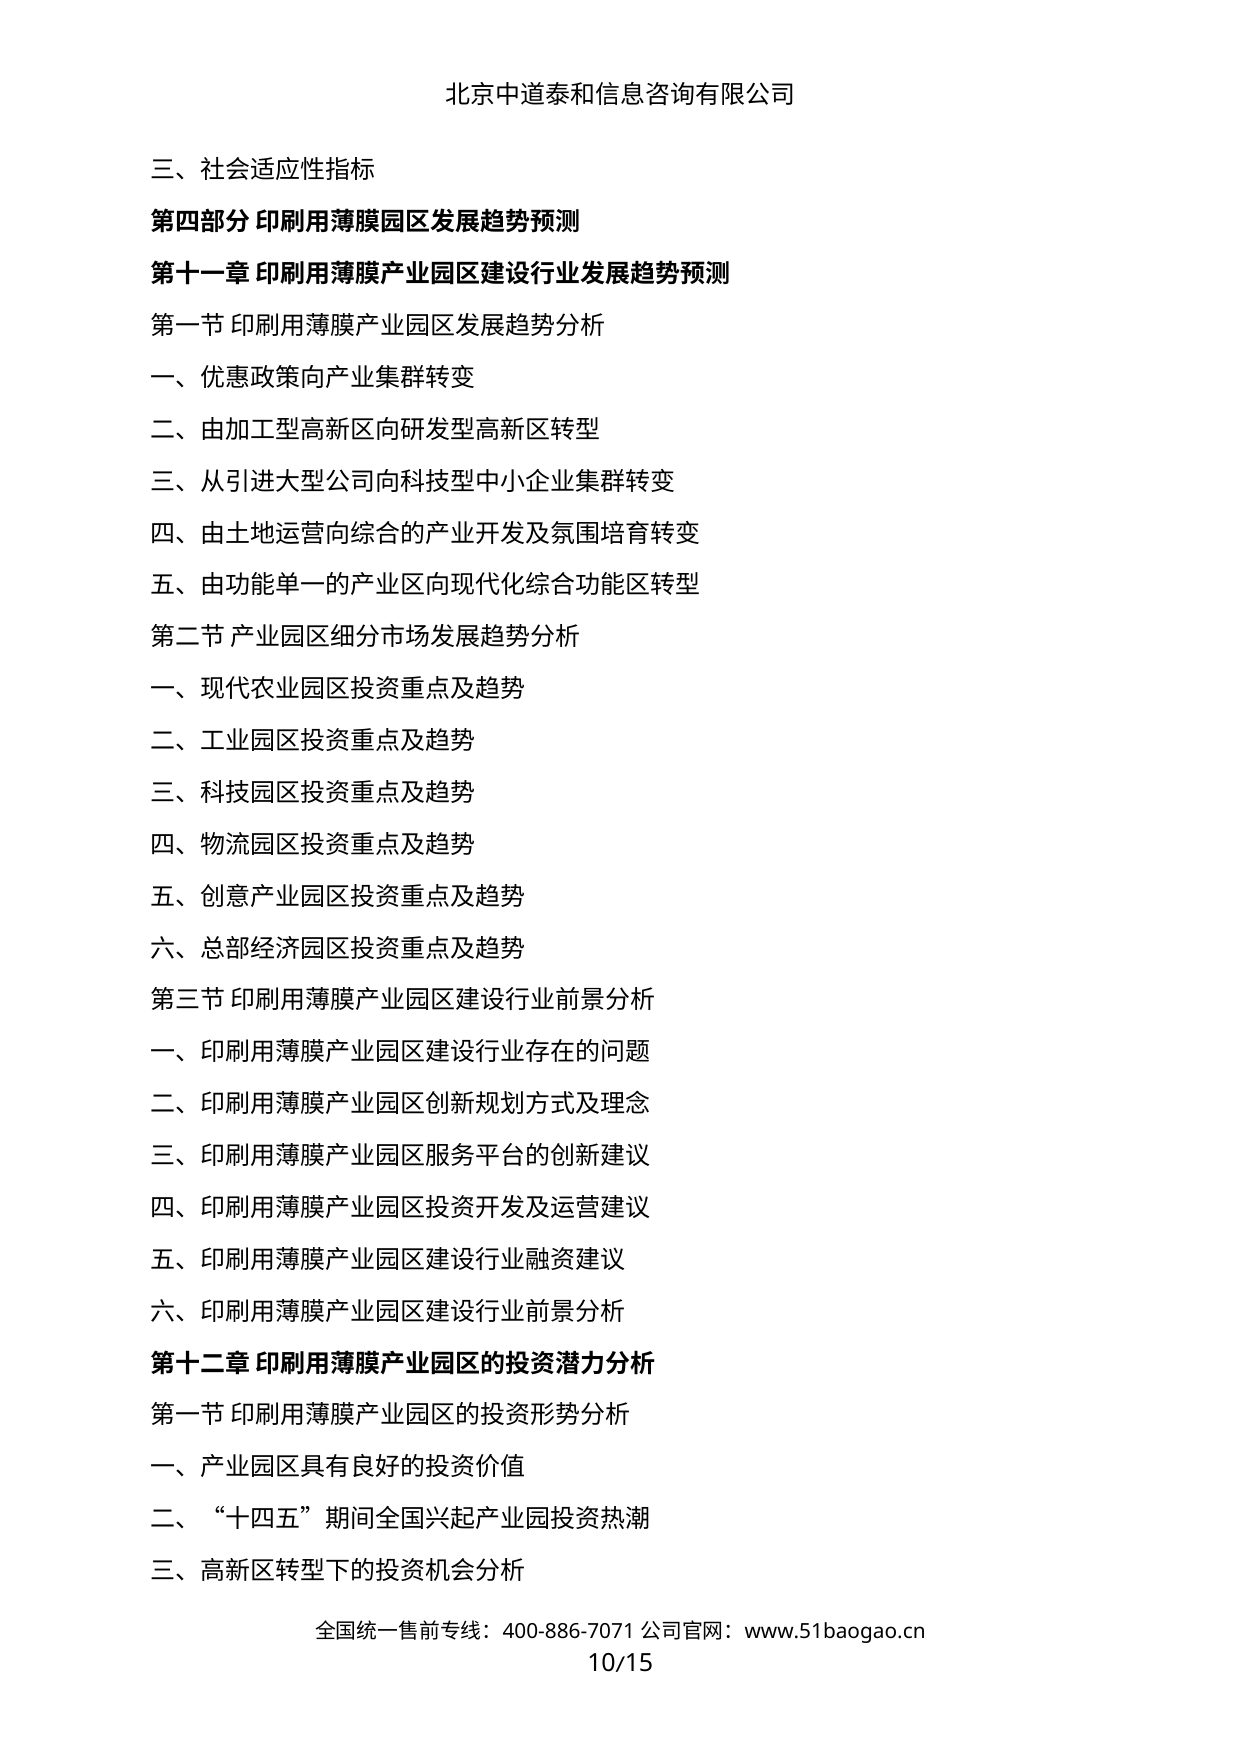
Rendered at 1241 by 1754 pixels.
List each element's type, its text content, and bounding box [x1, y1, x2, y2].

text 四、印刷用薄膜产业园区投资开发及运营建议 [150, 1187, 1090, 1224]
text 第十一章 印刷用薄膜产业园区建设行业发展趋势预测 [150, 254, 1090, 290]
text 五、创意产业园区投资重点及趋势 [150, 876, 1090, 912]
text 一、现代农业园区投资重点及趋势 [150, 669, 1090, 705]
text 一、印刷用薄膜产业园区建设行业存在的问题 [150, 1032, 1090, 1068]
text 第一节 印刷用薄膜产业园区发展趋势分析 [150, 306, 1090, 342]
text 四、物流园区投资重点及趋势 [150, 824, 1090, 861]
text 二、“十四五”期间全国兴起产业园投资热潮 [150, 1499, 1090, 1535]
text 三、科技园区投资重点及趋势 [150, 772, 1090, 809]
text 三、印刷用薄膜产业园区服务平台的创新建议 [150, 1136, 1090, 1172]
text 三、从引进大型公司向科技型中小企业集群转变 [150, 461, 1090, 497]
text 五、印刷用薄膜产业园区建设行业融资建议 [150, 1239, 1090, 1276]
text 第一节 印刷用薄膜产业园区的投资形势分析 [150, 1395, 1090, 1431]
text 第三节 印刷用薄膜产业园区建设行业前景分析 [150, 980, 1090, 1016]
text 一、优惠政策向产业集群转变 [150, 357, 1090, 394]
text 第四部分 印刷用薄膜园区发展趋势预测 [150, 202, 1090, 238]
text 第二节 产业园区细分市场发展趋势分析 [150, 617, 1090, 653]
text 二、工业园区投资重点及趋势 [150, 721, 1090, 757]
text 四、由土地运营向综合的产业开发及氛围培育转变 [150, 513, 1090, 549]
text 五、由功能单一的产业区向现代化综合功能区转型 [150, 565, 1090, 601]
text 三、高新区转型下的投资机会分析 [150, 1551, 1090, 1587]
text 三、社会适应性指标 [150, 150, 1090, 186]
text 一、产业园区具有良好的投资价值 [150, 1447, 1090, 1483]
text 六、印刷用薄膜产业园区建设行业前景分析 [150, 1291, 1090, 1327]
text 六、总部经济园区投资重点及趋势 [150, 928, 1090, 964]
text 二、印刷用薄膜产业园区创新规划方式及理念 [150, 1084, 1090, 1120]
text 二、由加工型高新区向研发型高新区转型 [150, 409, 1090, 446]
text 第十二章 印刷用薄膜产业园区的投资潜力分析 [150, 1343, 1090, 1379]
